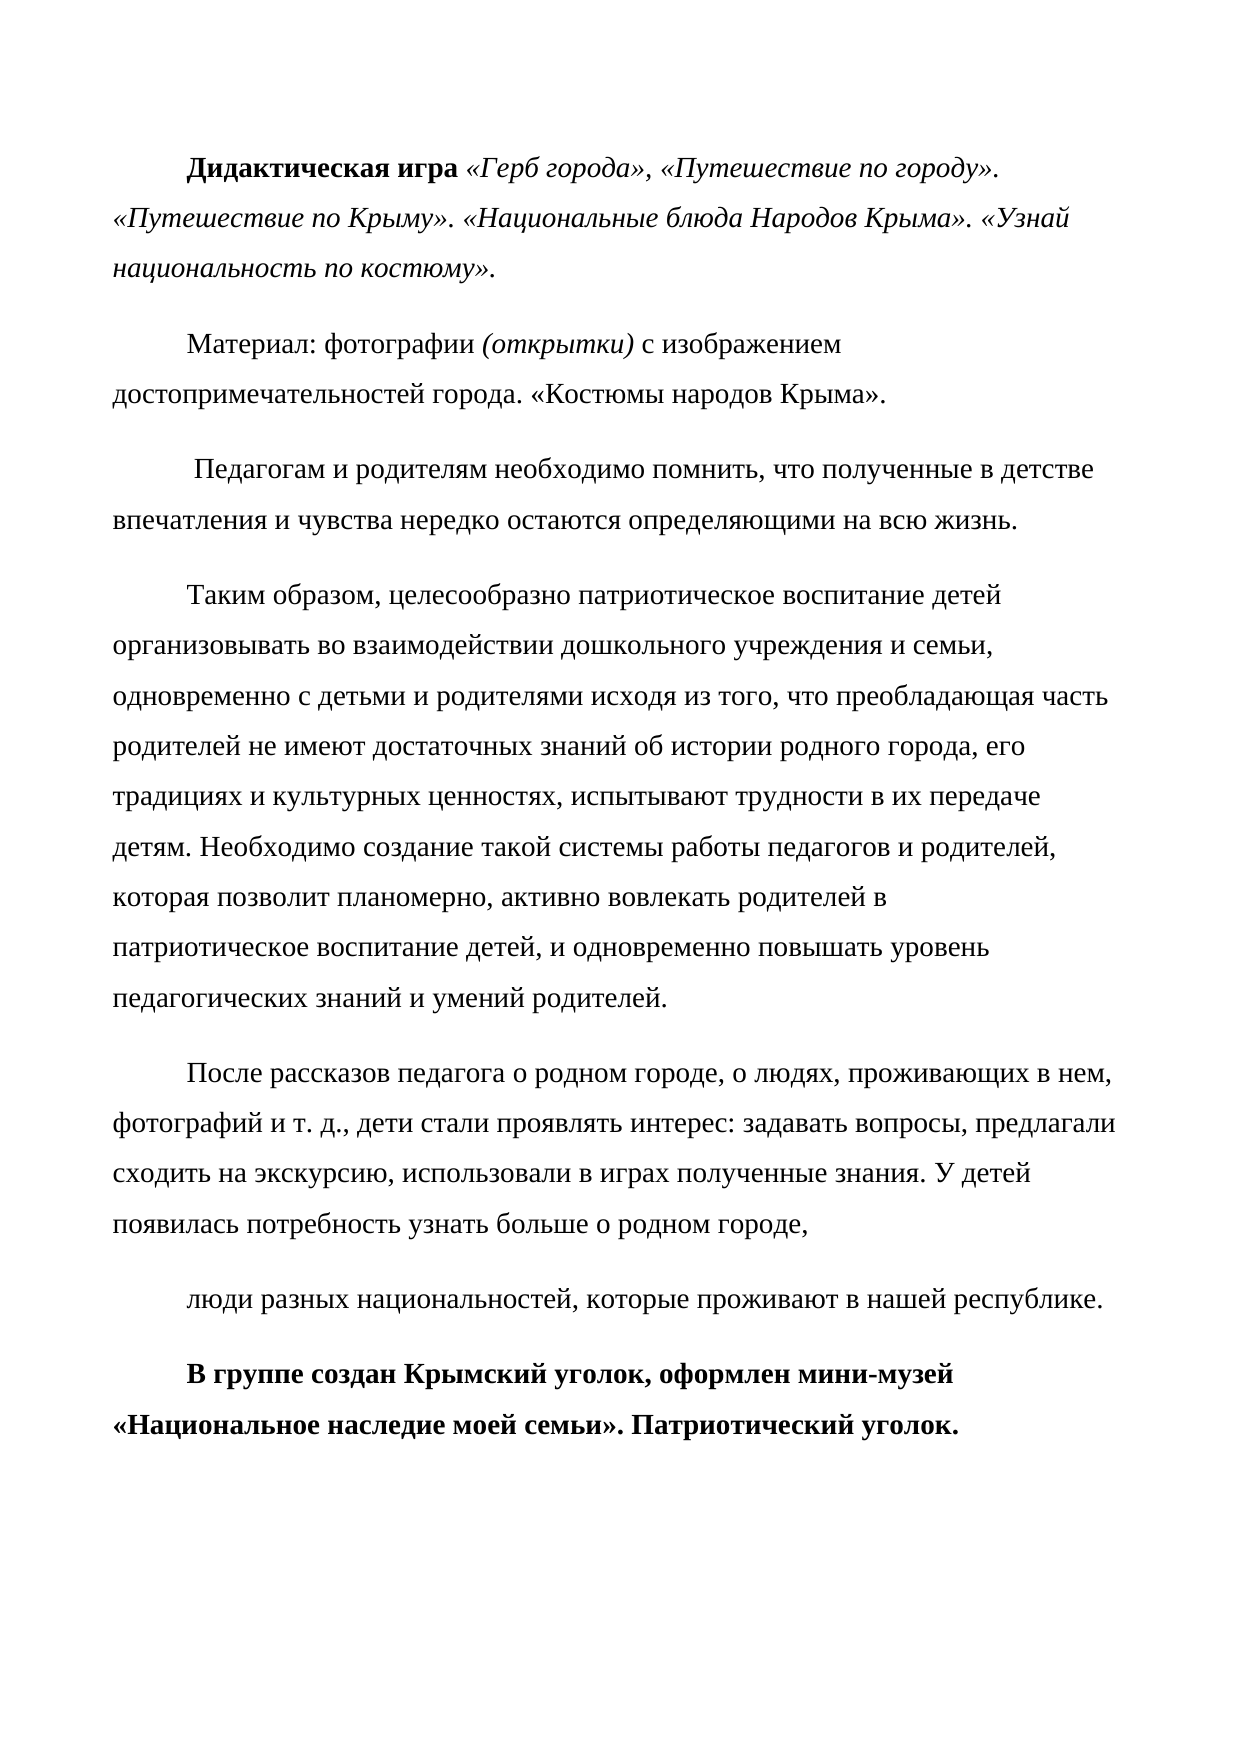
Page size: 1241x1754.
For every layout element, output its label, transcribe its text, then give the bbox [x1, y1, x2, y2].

text Педагогам и родителям необходимо помнить, что полученные в детстве впечатления и чувства нередко остаются определяющими на всю жизнь. [112, 452, 1128, 535]
text Таким образом, целесообразно патриотическое воспитание детей организовывать во взаимодействии дошкольного учреждения и семьи, одновременно с детьми и родителями исходя из того, что преобладающая часть родителей не имеют достаточных знаний об истории родного города, его традициях и культурных ценностях, испытывают трудности в их передаче детям. Необходимо создание такой системы работы педагогов и родителей, которая позволит планомерно, активно вовлекать родителей в патриотическое воспитание детей, и одновременно повышать уровень педагогических знаний и умений родителей. [112, 577, 1128, 1013]
text После рассказов педагога о родном городе, о людях, проживающих в нем, фотографий и т. д., дети стали проявлять интерес: задавать вопросы, предлагали сходить на экскурсию, использовали в играх полученные знания. У детей появилась потребность узнать больше о родном городе, [112, 1055, 1128, 1239]
text В группе создан Крымский уголок, оформлен мини-музей «Национальное наследие моей семьи». Патриотический уголок. [112, 1357, 1128, 1440]
text Материал: фотографии (открытки) с изображением достопримечательностей города. «Костюмы народов Крыма». [112, 326, 1128, 410]
text люди разных национальностей, которые проживают в нашей республике. [112, 1281, 1128, 1315]
text Дидактическая игра «Герб города», «Путешествие по городу». «Путешествие по Крыму». «Национальные блюда Народов Крыма». «Узнай национальность по костюму». [112, 150, 1128, 284]
